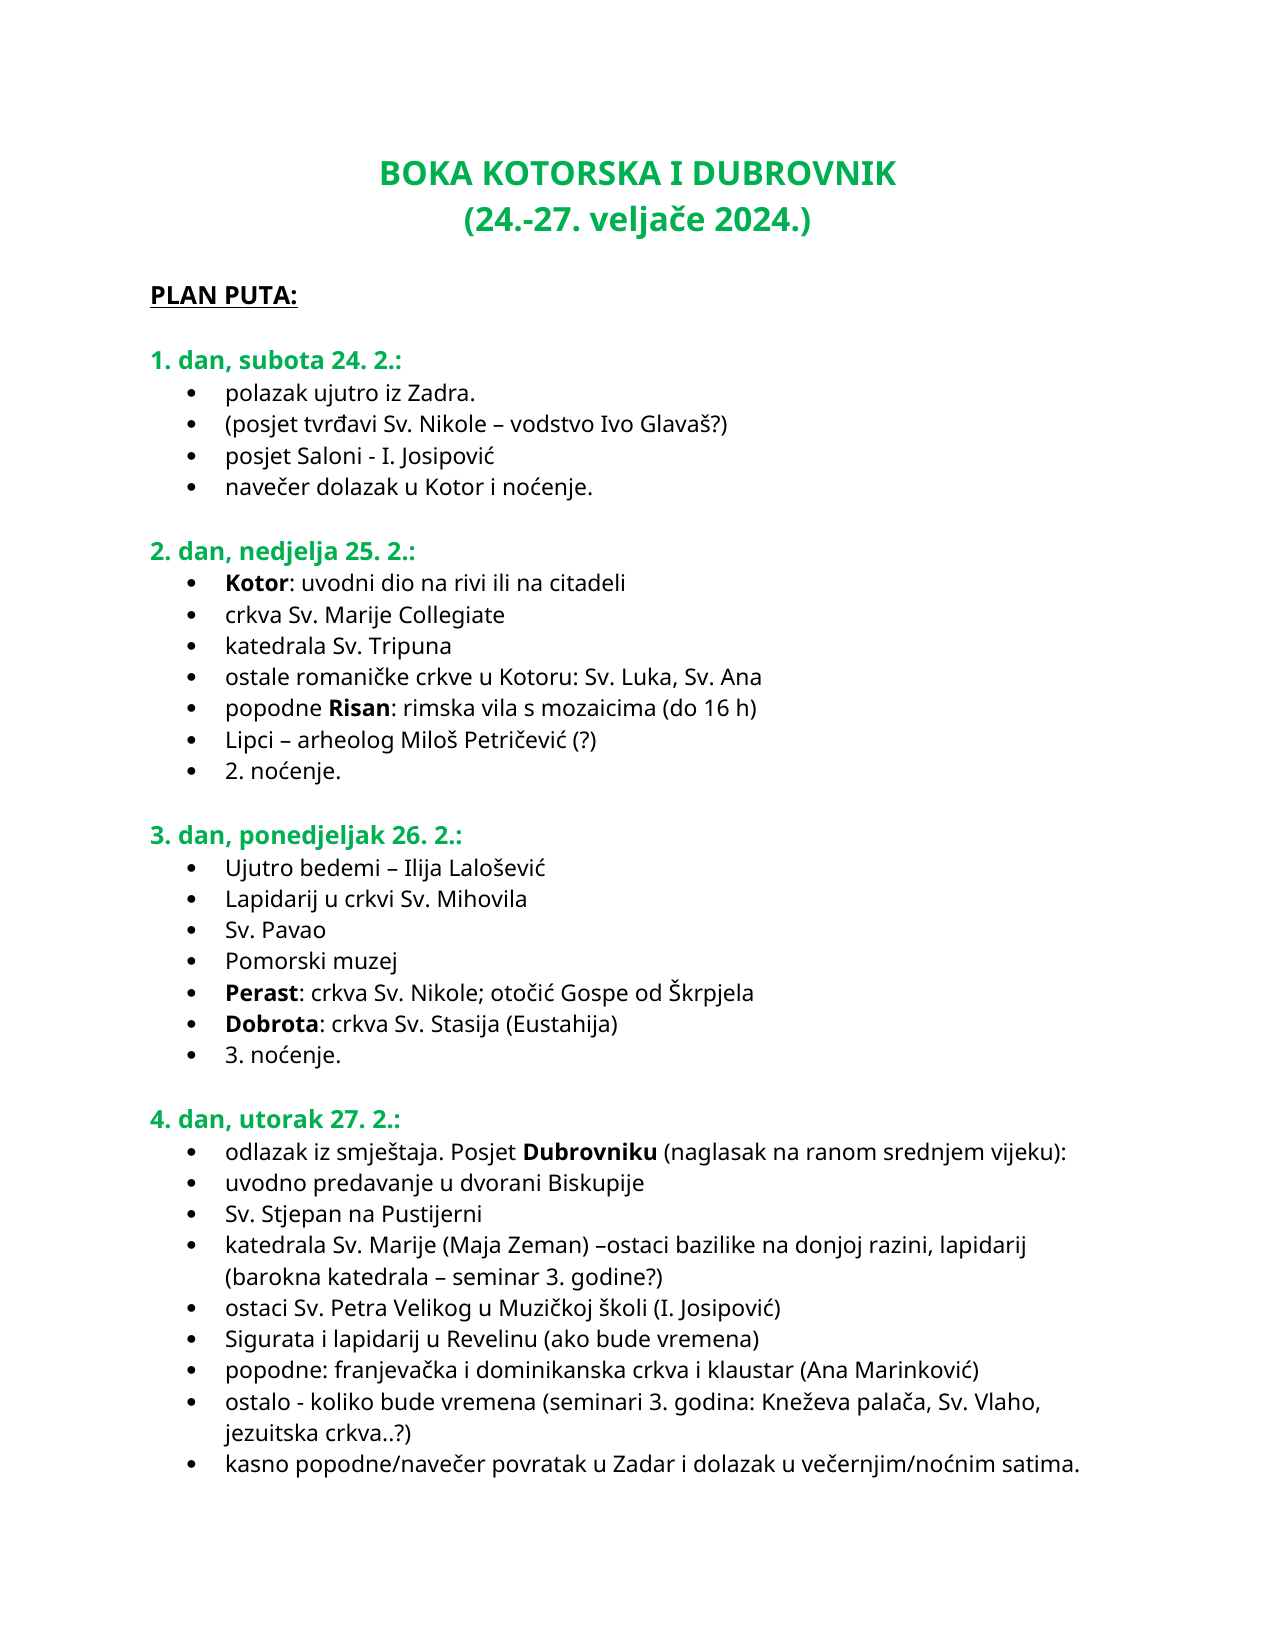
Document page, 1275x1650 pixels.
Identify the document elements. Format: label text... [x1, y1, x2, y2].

list Sigurata i lapidarij u Revelinu (ako bude vremena) [187, 1323, 1125, 1354]
list katedrala Sv. Marije (Maja Zeman) –ostaci bazilike na donjoj razini, lapidarij (barokna katedrala – seminar 3. godine?) [187, 1229, 1125, 1292]
list (posjet tvrđavi Sv. Nikole – vodstvo Ivo Glavaš?) [187, 408, 1125, 439]
list popodne: franjevačka i dominikanska crkva i klaustar (Ana Marinković) [187, 1354, 1125, 1386]
list polazak ujutro iz Zadra. [187, 377, 1125, 408]
list kasno popodne/navečer povratak u Zadar i dolazak u večernjim/noćnim satima. [187, 1448, 1125, 1479]
text 4. dan, utorak 27. 2.: [150, 1101, 1125, 1136]
list posjet Saloni - I. Josipović [187, 439, 1125, 471]
list Ujutro bedemi – Ilija Lalošević [187, 851, 1125, 883]
list Kotor: uvodni dio na rivi ili na citadeli [187, 567, 1125, 599]
list Sv. Pavao [187, 914, 1125, 945]
list Lipci – arheolog Miloš Petričević (?) [187, 724, 1125, 755]
text (24.-27. veljače 2024.) [150, 195, 1125, 241]
text 1. dan, subota 24. 2.: [150, 343, 1125, 377]
text 3. dan, ponedjeljak 26. 2.: [150, 817, 1125, 851]
list uvodno predavanje u dvorani Biskupije [187, 1167, 1125, 1198]
list Dobrota: crkva Sv. Stasija (Eustahija) [187, 1008, 1125, 1039]
list ostale romaničke crkve u Kotoru: Sv. Luka, Sv. Ana [187, 661, 1125, 692]
list 3. noćenje. [187, 1039, 1125, 1070]
list ostaci Sv. Petra Velikog u Muzičkoj školi (I. Josipović) [187, 1292, 1125, 1323]
list Pomorski muzej [187, 945, 1125, 976]
text PLAN PUTA: [150, 278, 1125, 312]
list 2. noćenje. [187, 755, 1125, 786]
list Sv. Stjepan na Pustijerni [187, 1198, 1125, 1229]
list crkva Sv. Marije Collegiate [187, 599, 1125, 630]
text 2. dan, nedjelja 25. 2.: [150, 533, 1125, 567]
list navečer dolazak u Kotor i noćenje. [187, 471, 1125, 502]
list odlazak iz smještaja. Posjet Dubrovniku (naglasak na ranom srednjem vijeku): [187, 1136, 1125, 1167]
list katedrala Sv. Tripuna [187, 630, 1125, 661]
list popodne Risan: rimska vila s mozaicima (do 16 h) [187, 692, 1125, 724]
list Perast: crkva Sv. Nikole; otočić Gospe od Škrpjela [187, 976, 1125, 1008]
text BOKA KOTORSKA I DUBROVNIK [150, 150, 1125, 195]
list ostalo - koliko bude vremena (seminari 3. godina: Kneževa palača, Sv. Vlaho, jezuitska crkva..?) [187, 1386, 1125, 1448]
list Lapidarij u crkvi Sv. Mihovila [187, 883, 1125, 914]
